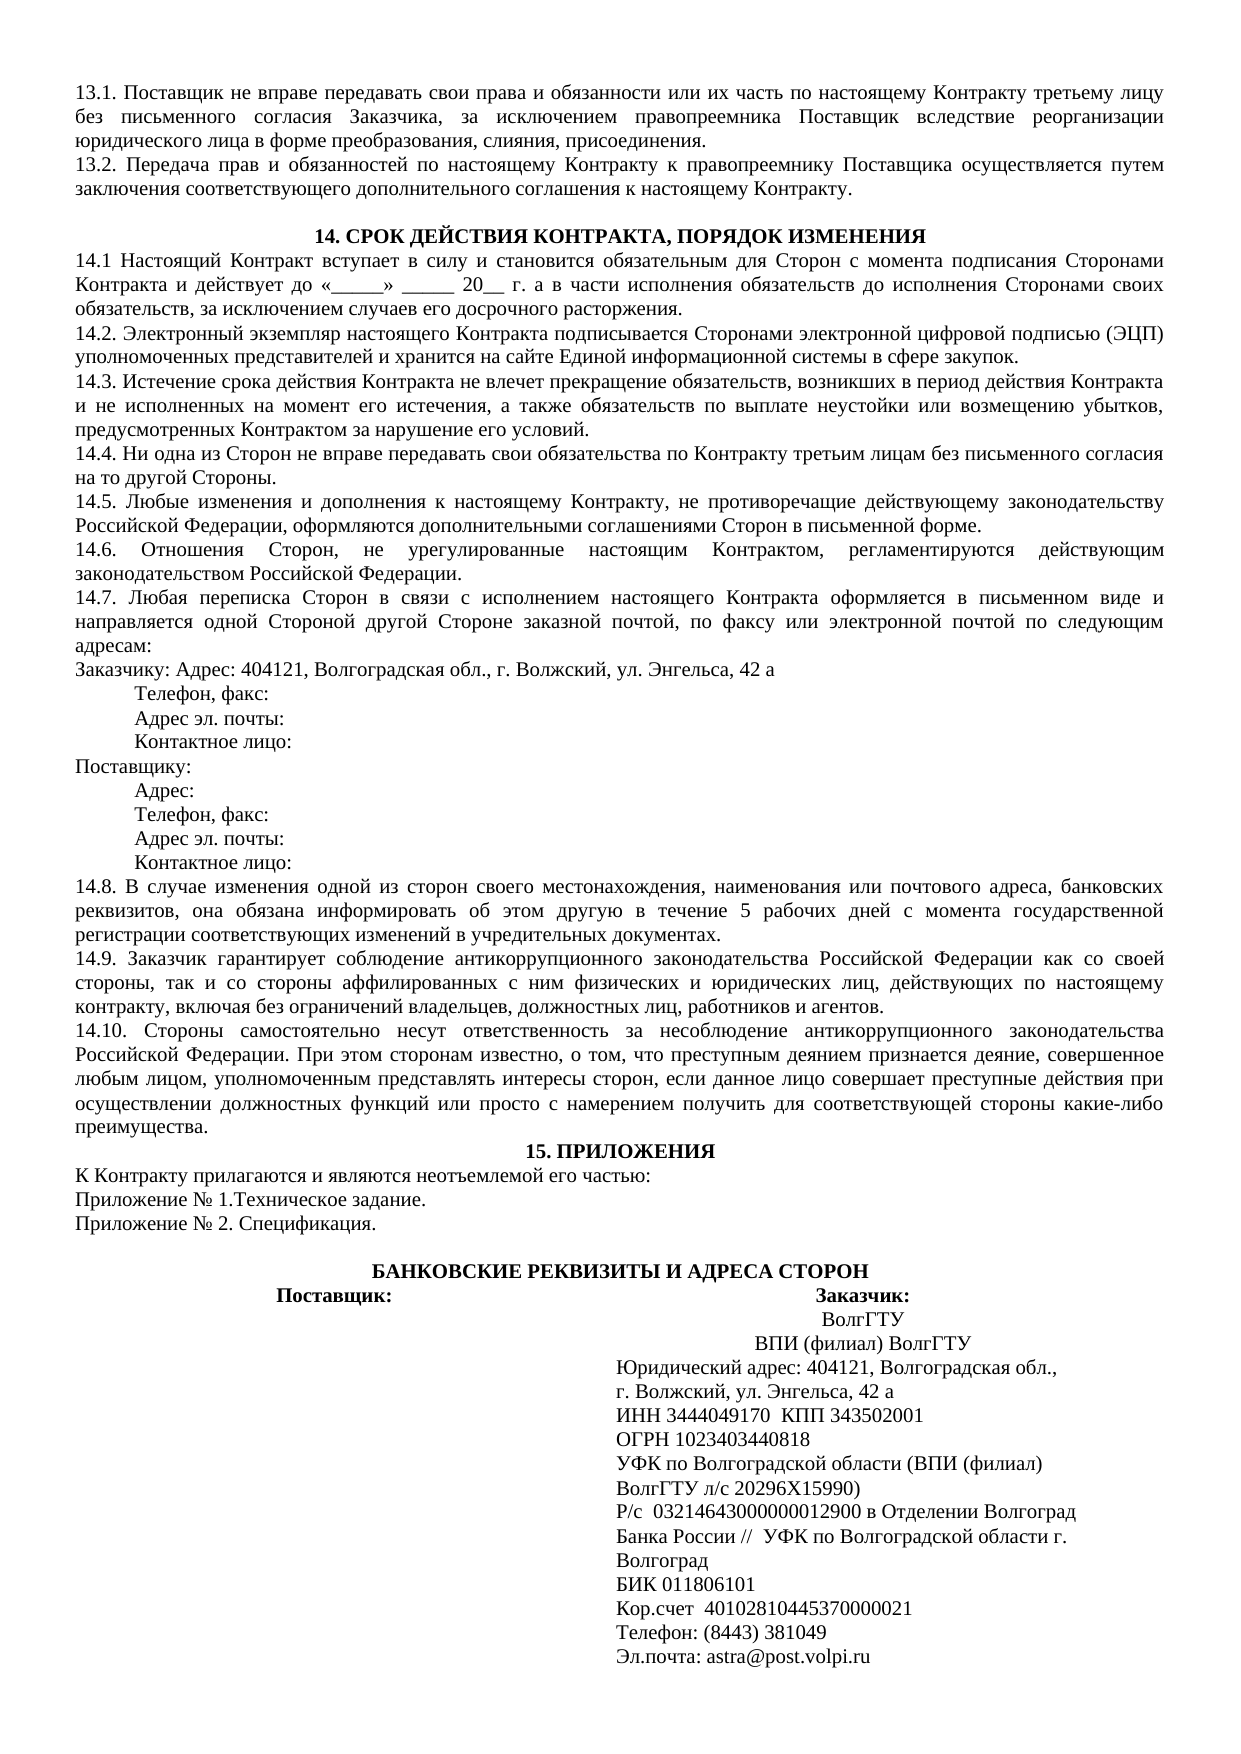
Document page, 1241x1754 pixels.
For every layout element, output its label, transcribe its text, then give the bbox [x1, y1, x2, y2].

text 14.2. Электронный экземпляр настоящего Контракта подписывается Сторонами электронной цифровой подписью (ЭЦП) уполномоченных представителей и хранится на сайте Единой информационной системы в сфере закупок. [75, 320, 1165, 368]
text 14. СРОК ДЕЙСТВИЯ КОНТРАКТА, ПОРЯДОК ИЗМЕНЕНИЯ [75, 224, 1165, 248]
text Приложение № 2. Спецификация. [75, 1211, 1165, 1235]
text Адрес эл. почты: [75, 705, 1165, 729]
text Адрес: [75, 778, 1165, 802]
text Поставщику: [75, 753, 1165, 778]
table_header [605, 1283, 1121, 1692]
text 14.1 Настоящий Контракт вступает в силу и становится обязательным для Сторон с момента подписания Сторонами Контракта и действует до «_____» _____ 20__ г. а в части исполнения обязательств до исполнения Сторонами своих обязательств, за исключением случаев его досрочного расторжения. [75, 248, 1165, 320]
text 14.9. Заказчик гарантирует соблюдение антикоррупционного законодательства Российской Федерации как со своей стороны, так и со стороны аффилированных с ним физических и юридических лиц, действующих по настоящему контракту, включая без ограничений владельцев, должностных лиц, работников и агентов. [75, 946, 1165, 1018]
text Контактное лицо: [75, 850, 1165, 874]
text Контактное лицо: [75, 729, 1165, 753]
text 14.5. Любые изменения и дополнения к настоящему Контракту, не противоречащие действующему законодательству Российской Федерации, оформляются дополнительными соглашениями Сторон в письменной форме. [75, 489, 1165, 537]
text Телефон, факс: [75, 681, 1165, 705]
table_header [64, 1283, 604, 1692]
text Приложение № 1.Техническое задание. [75, 1187, 1165, 1211]
text 13.1. Поставщик не вправе передавать свои права и обязанности или их часть по настоящему Контракту третьему лицу без письменного согласия Заказчика, за исключением правопреемника Поставщик вследствие реорганизации юридического лица в форме преобразования, слияния, присоединения. [75, 80, 1165, 152]
text 13.2. Передача прав и обязанностей по настоящему Контракту к правопреемнику Поставщика осуществляется путем заключения соответствующего дополнительного соглашения к настоящему Контракту. [75, 152, 1165, 200]
text Телефон, факс: [75, 802, 1165, 826]
text 15. ПРИЛОЖЕНИЯ [75, 1138, 1165, 1163]
text 14.3. Истечение срока действия Контракта не влечет прекращение обязательств, возникших в период действия Контракта и не исполненных на момент его истечения, а также обязательств по выплате неустойки или возмещению убытков, предусмотренных Контрактом за нарушение его условий. [75, 368, 1165, 441]
text 14.8. В случае изменения одной из сторон своего местонахождения, наименования или почтового адреса, банковских реквизитов, она обязана информировать об этом другую в течение 5 рабочих дней с момента государственной регистрации соответствующих изменений в учредительных документах. [75, 874, 1165, 946]
text 14.6. Отношения Сторон, не урегулированные настоящим Контрактом, регламентируются действующим законодательством Российской Федерации. [75, 537, 1165, 585]
text 14.7. Любая переписка Сторон в связи с исполнением настоящего Контракта оформляется в письменном виде и направляется одной Стороной другой Стороне заказной почтой, по факсу или электронной почтой по следующим адресам: [75, 585, 1165, 657]
text 14.10. Стороны самостоятельно несут ответственность за несоблюдение антикоррупционного законодательства Российской Федерации. При этом сторонам известно, о том, что преступным деянием признается деяние, совершенное любым лицом, уполномоченным представлять интересы сторон, если данное лицо совершает преступные действия при осуществлении должностных функций или просто с намерением получить для соответствующей стороны какие-либо преимущества. [75, 1018, 1165, 1138]
text Заказчику: Адрес: 404121, Волгоградская обл., г. Волжский, ул. Энгельса, 42 а [75, 657, 1165, 681]
text Банковские реквизиты и адреса Сторон [75, 1259, 1165, 1283]
text Адрес эл. почты: [75, 826, 1165, 850]
text 14.4. Ни одна из Сторон не вправе передавать свои обязательства по Контракту третьим лицам без письменного согласия на то другой Стороны. [75, 441, 1165, 489]
text К Контракту прилагаются и являются неотъемлемой его частью: [75, 1163, 1165, 1187]
